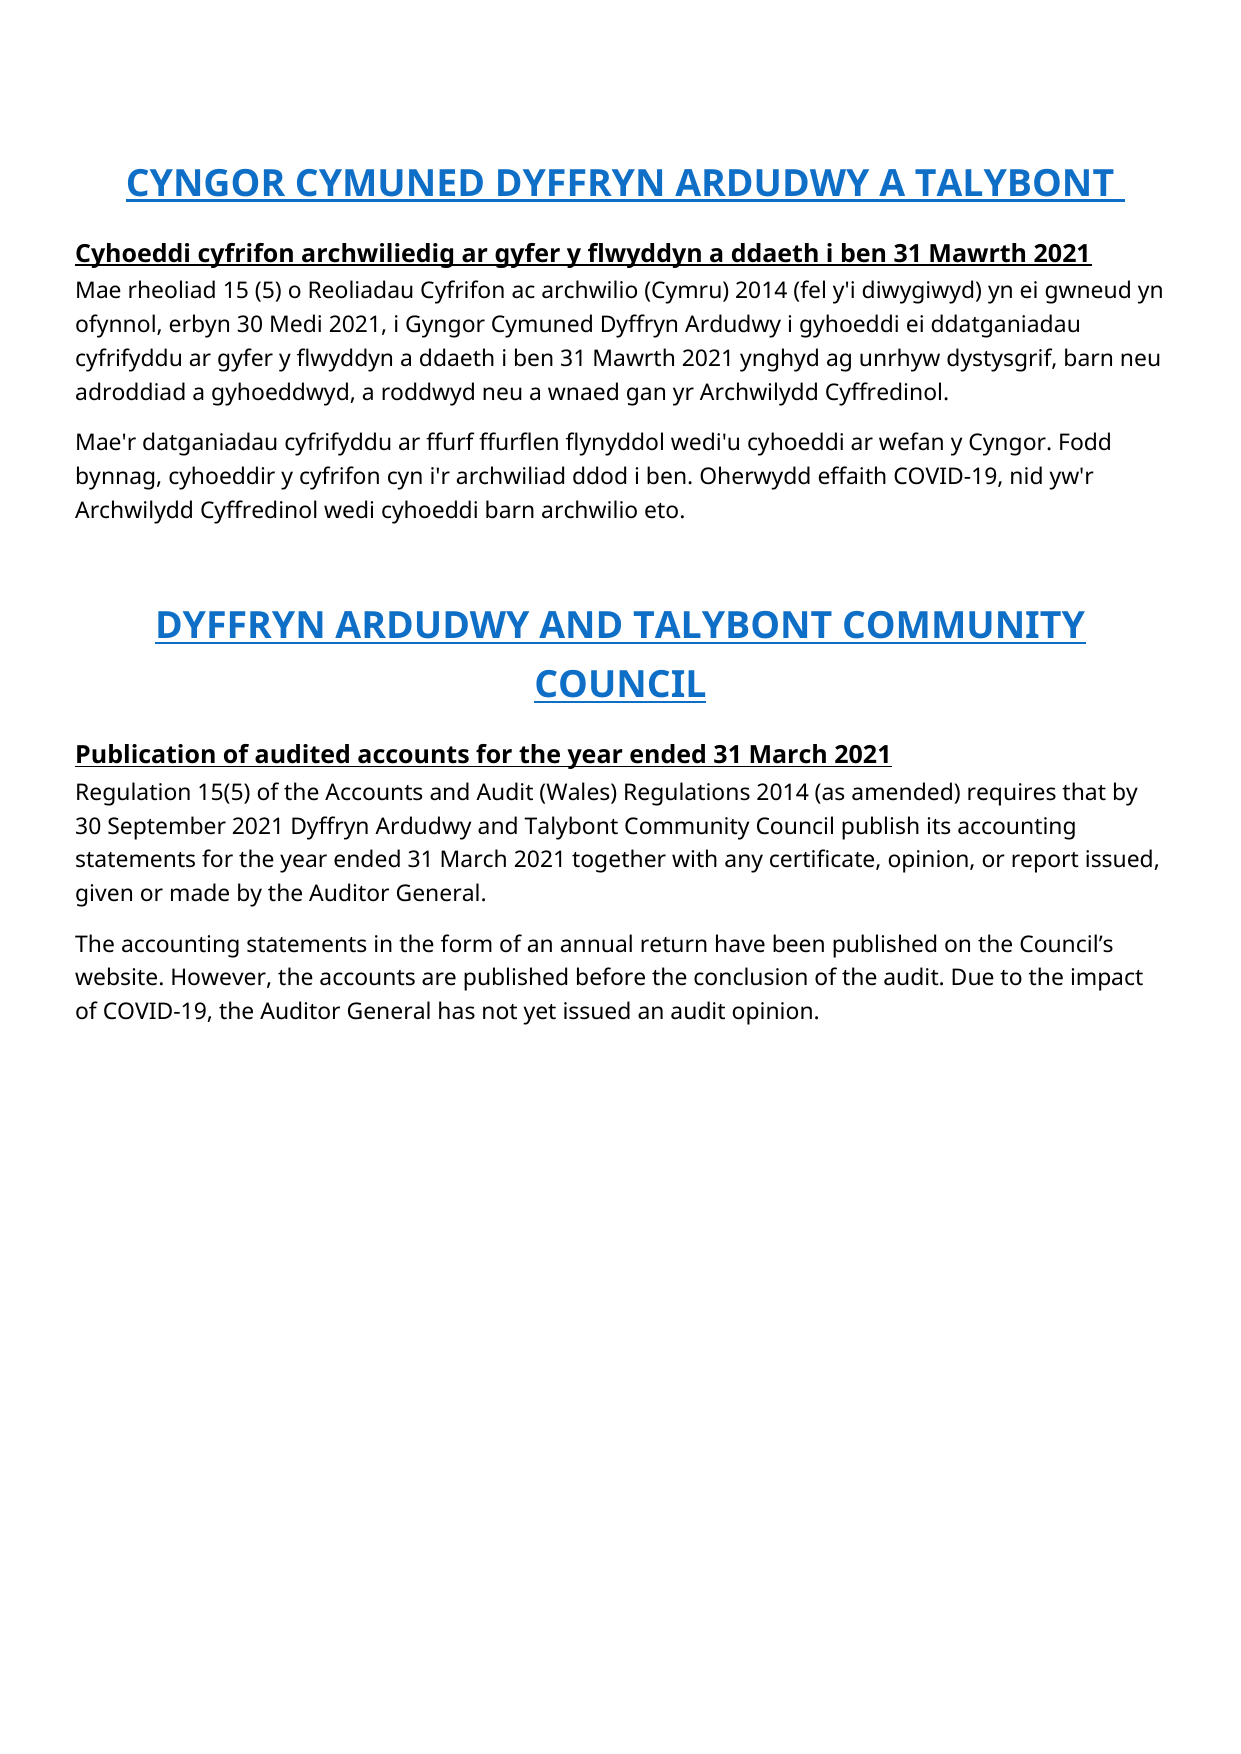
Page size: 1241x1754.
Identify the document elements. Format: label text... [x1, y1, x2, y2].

text Mae rheoliad 15 (5) o Reoliadau Cyfrifon ac archwilio (Cymru) 2014 (fel y'i diwygiwyd) yn ei gwneud yn ofynnol, erbyn 30 Medi 2021, i Gyngor Cymuned Dyffryn Ardudwy i gyhoeddi ei ddatganiadau cyfrifyddu ar gyfer y flwyddyn a ddaeth i ben 31 Mawrth 2021 ynghyd ag unrhyw dystysgrif, barn neu adroddiad a gyhoeddwyd, a roddwyd neu a wnaed gan yr Archwilydd Cyffredinol. [75, 274, 1165, 407]
subtitle Cyhoeddi cyfrifon archwiliedig ar gyfer y flwyddyn a ddaeth i ben 31 Mawrth 2021 [75, 235, 1165, 269]
subtitle DYFFRYN ARDUDWY AND TALYBONT COMMUNITY COUNCIL [75, 599, 1165, 708]
subtitle Publication of audited accounts for the year ended 31 March 2021 [75, 737, 1165, 771]
text The accounting statements in the form of an annual return have been published on the Council’s website. However, the accounts are published before the conclusion of the audit. Due to the impact of COVID-19, the Auditor General has not yet issued an audit opinion. [75, 928, 1165, 1026]
text Mae'r datganiadau cyfrifyddu ar ffurf ffurflen flynyddol wedi'u cyhoeddi ar wefan y Cyngor. Fodd bynnag, cyhoeddir y cyfrifon cyn i'r archwiliad ddod i ben. Oherwydd effaith COVID-19, nid yw'r Archwilydd Cyffredinol wedi cyhoeddi barn archwilio eto. [75, 426, 1165, 525]
subtitle CYNGOR CYMUNED DYFFRYN ARDUDWY A TALYBONT [75, 156, 1165, 207]
text Regulation 15(5) of the Accounts and Audit (Wales) Regulations 2014 (as amended) requires that by 30 September 2021 Dyffryn Ardudwy and Talybont Community Council publish its accounting statements for the year ended 31 March 2021 together with any certificate, opinion, or report issued, given or made by the Auditor General. [75, 776, 1165, 908]
